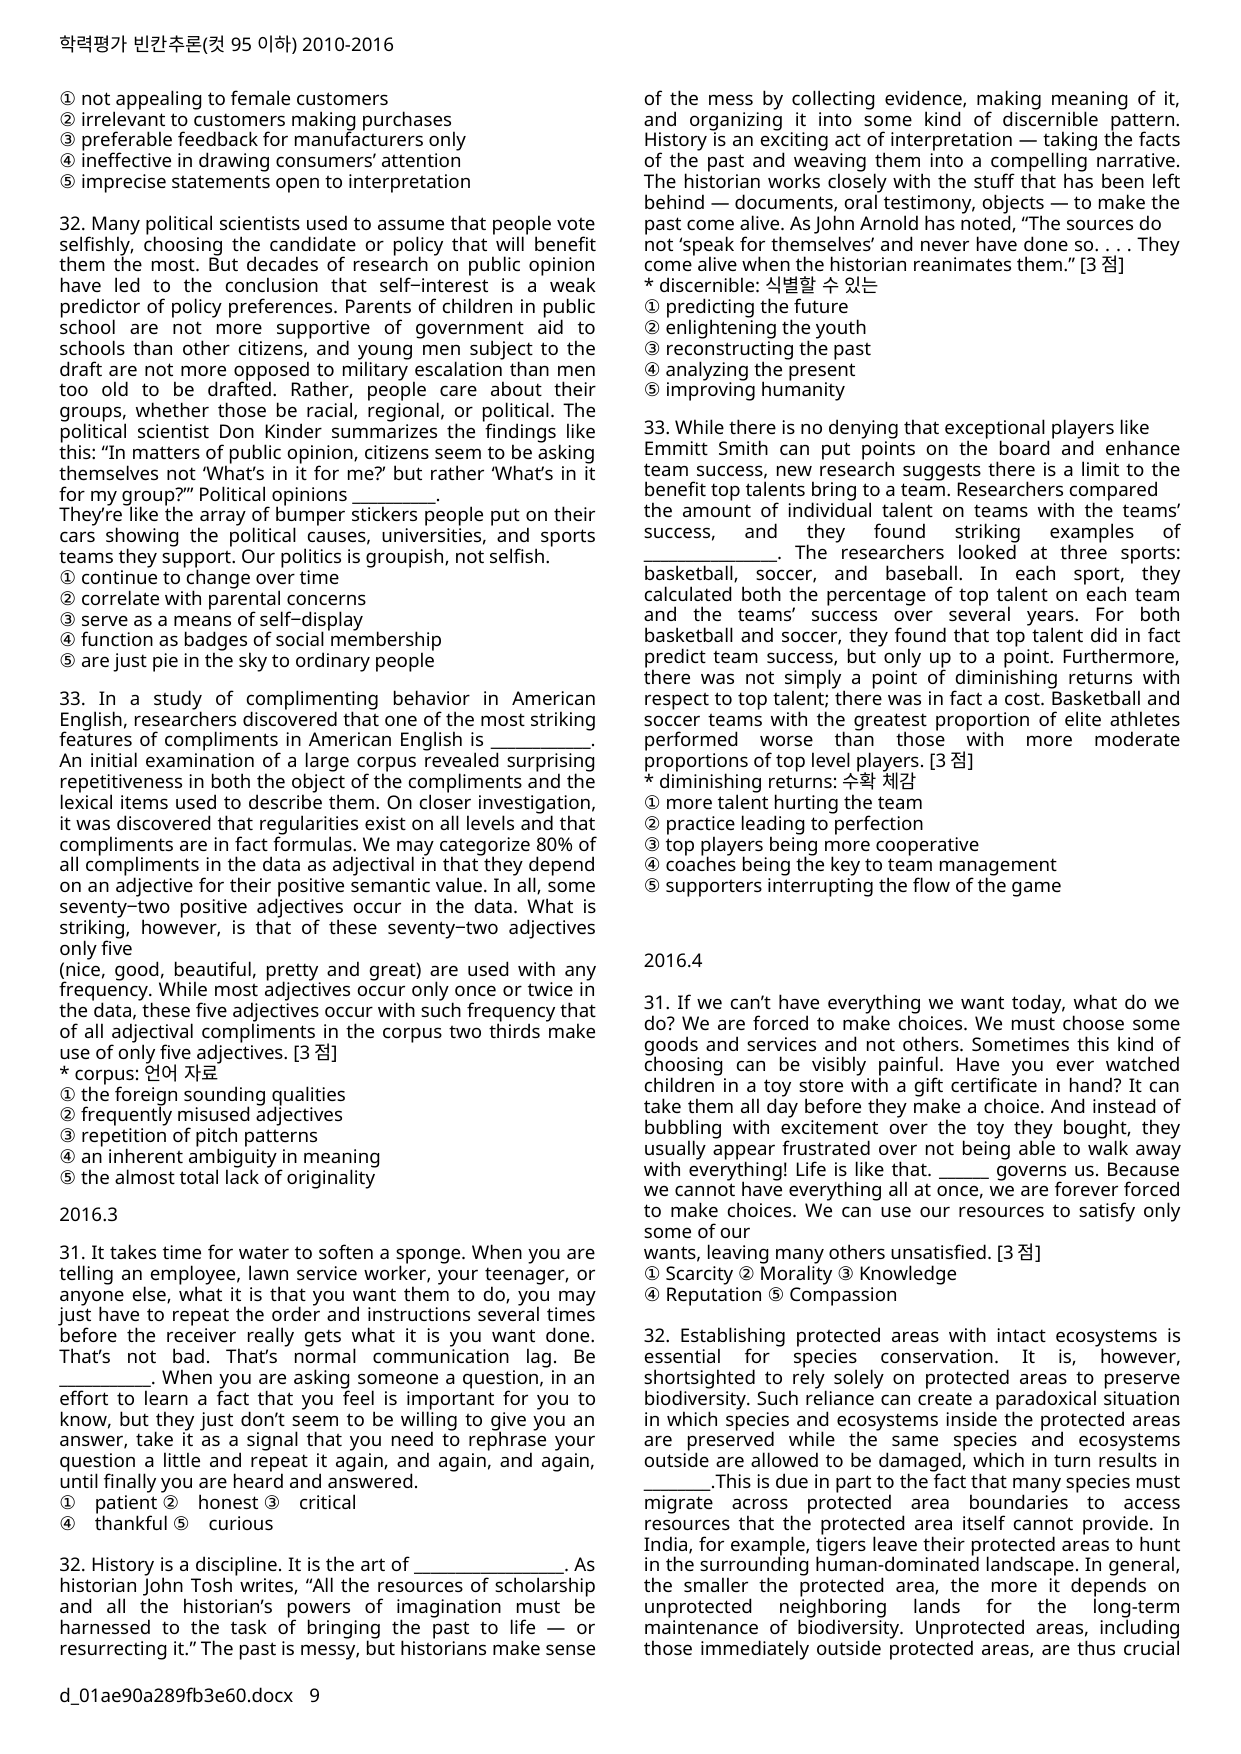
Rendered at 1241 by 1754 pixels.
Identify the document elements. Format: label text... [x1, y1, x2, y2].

text ④ analyzing the present [644, 359, 1181, 380]
text * corpus: 언어 자료 [59, 1063, 596, 1084]
text ④ ineffective in drawing consumers’ attention [59, 151, 596, 172]
text 2016.4 [644, 951, 1181, 972]
text 33. In a study of complimenting behavior in American English, researchers discovered that one of the most striking features of compliments in American English is ____________. An initial examination of a large corpus revealed surprising repetitiveness in both the object of the compliments and the lexical items used to describe them. On closer investigation, it was discovered that regularities exist on all levels and that compliments are in fact formulas. We may categorize 80% of all compliments in the data as adjectival in that they depend on an adjective for their positive semantic value. In all, some seventy‒two positive adjectives occur in the data. What is striking, however, is that of these seventy‒two adjectives only five [59, 688, 596, 959]
text Emmitt Smith can put points on the board and enhance team success, new research suggests there is a limit to the benefit top talents bring to a team. Researchers compared [644, 438, 1181, 501]
text * diminishing returns: 수확 체감 [644, 772, 1181, 793]
text ④ Reputation ⑤ Compassion [644, 1284, 1181, 1305]
text ⑤ are just pie in the sky to ordinary people [59, 651, 596, 672]
text wants, leaving many others unsatisfied. [3점] [644, 1243, 1181, 1263]
text ③ top players being more cooperative [644, 834, 1181, 855]
text ① predicting the future [644, 297, 1181, 318]
text ① Scarcity ② Morality ③ Knowledge [644, 1263, 1181, 1284]
text ⑤ improving humanity [644, 380, 1181, 401]
text ⑤ imprecise statements open to interpretation [59, 172, 596, 193]
text ④ thankful ⑤ curious [59, 1513, 596, 1534]
text 32. Many political scientists used to assume that people vote selfishly, choosing the candidate or policy that will benefit them the most. But decades of research on public opinion have led to the conclusion that self‒interest is a weak predictor of policy preferences. Parents of children in public school are not more supportive of government aid to schools than other citizens, and young men subject to the draft are not more opposed to military escalation than men too old to be drafted. Rather, people care about their groups, whether those be racial, regional, or political. The political scientist Don Kinder summarizes the findings like this: “In matters of public opinion, citizens seem to be asking themselves not ‘What’s in it for me?’ but rather ‘What’s in it for my group?’” Political opinions __________. [59, 213, 596, 505]
text 32. History is a discipline. It is the art of __________________. As historian John Tosh writes, “All the resources of scholarship and all the historian’s powers of imagination must be harnessed to the task of bringing the past to life — or resurrecting it.” The past is messy, but historians make sense of the mess by collecting evidence, making meaning of it, and organizing it into some kind of discernible pattern. History is an exciting act of interpretation — taking the facts of the past and weaving them into a compelling narrative. The historian works closely with the stuff that has been left behind — documents, oral testimony, objects — to make the past come alive. As John Arnold has noted, “The sources do [59, 1555, 596, 1659]
text They’re like the array of bumper stickers people put on their cars showing the political causes, universities, and sports teams they support. Our politics is groupish, not selfish. [59, 505, 596, 568]
text ① more talent hurting the team [644, 793, 1181, 813]
text ② enlightening the youth [644, 318, 1181, 338]
text ② practice leading to perfection [644, 813, 1181, 834]
text 33. While there is no denying that exceptional players like [644, 418, 1181, 438]
text not ‘speak for themselves’ and never have done so. . . . They come alive when the historian reanimates them.” [3점] [644, 234, 1181, 276]
text ④ function as badges of social membership [59, 630, 596, 651]
text ① not appealing to female customers [59, 88, 596, 109]
text ④ an inherent ambiguity in meaning [59, 1147, 596, 1168]
text ① continue to change over time [59, 568, 596, 588]
text ① the foreign sounding qualities [59, 1084, 596, 1105]
text ⑤ supporters interrupting the flow of the game [644, 876, 1181, 897]
text ② irrelevant to customers making purchases [59, 109, 596, 130]
text ② frequently misused adjectives [59, 1105, 596, 1126]
text ③ serve as a means of self‒display [59, 609, 596, 630]
text 2016.3 [59, 1205, 596, 1226]
text 31. If we can’t have everything we want today, what do we do? We are forced to make choices. We must choose some goods and services and not others. Sometimes this kind of choosing can be visibly painful. Have you ever watched children in a toy store with a gift certificate in hand? It can take them all day before they make a choice. And instead of bubbling with excitement over the toy they bought, they usually appear frustrated over not being able to walk away with everything! Life is like that. ______ governs us. Because we cannot have everything all at once, we are forever forced to make choices. We can use our resources to satisfy only some of our [644, 993, 1181, 1243]
text ① patient ② honest ③ critical [59, 1493, 596, 1513]
text the amount of individual talent on teams with the teams’ success, and they found striking examples of ________________. The researchers looked at three sports: basketball, soccer, and baseball. In each sport, they calculated both the percentage of top talent on each team and the teams’ success over several years. For both basketball and soccer, they found that top talent did in fact predict team success, but only up to a point. Furthermore, there was not simply a point of diminishing returns with respect to top talent; there was in fact a cost. Basketball and soccer teams with the greatest proportion of elite athletes performed worse than those with more moderate proportions of top level players. [3점] [644, 501, 1181, 772]
text 32. History is a discipline. It is the art of __________________. As historian John Tosh writes, “All the resources of scholarship and all the historian’s powers of imagination must be harnessed to the task of bringing the past to life — or resurrecting it.” The past is messy, but historians make sense of the mess by collecting evidence, making meaning of it, and organizing it into some kind of discernible pattern. History is an exciting act of interpretation — taking the facts of the past and weaving them into a compelling narrative. The historian works closely with the stuff that has been left behind — documents, oral testimony, objects — to make the past come alive. As John Arnold has noted, “The sources do [644, 88, 1181, 234]
text ⑤ the almost total lack of originality [59, 1168, 596, 1188]
text 31. It takes time for water to soften a sponge. When you are telling an employee, lawn service worker, your teenager, or anyone else, what it is that you want them to do, you may just have to repeat the order and instructions several times before the receiver really gets what it is you want done. That’s not bad. That’s normal communication lag. Be ___________. When you are asking someone a question, in an effort to learn a fact that you feel is important for you to know, but they just don’t seem to be willing to give you an answer, take it as a signal that you need to rephrase your question a little and repeat it again, and again, and again, until finally you are heard and answered. [59, 1243, 596, 1493]
text ③ preferable feedback for manufacturers only [59, 130, 596, 151]
text * discernible: 식별할 수 있는 [644, 276, 1181, 297]
text ③ repetition of pitch patterns [59, 1126, 596, 1147]
text (nice, good, beautiful, pretty and great) are used with any frequency. While most adjectives occur only once or twice in the data, these five adjectives occur with such frequency that of all adjectival compliments in the corpus two thirds make use of only five adjectives. [3점] [59, 959, 596, 1063]
text ③ reconstructing the past [644, 338, 1181, 359]
text ④ coaches being the key to team management [644, 855, 1181, 876]
text ② correlate with parental concerns [59, 588, 596, 609]
